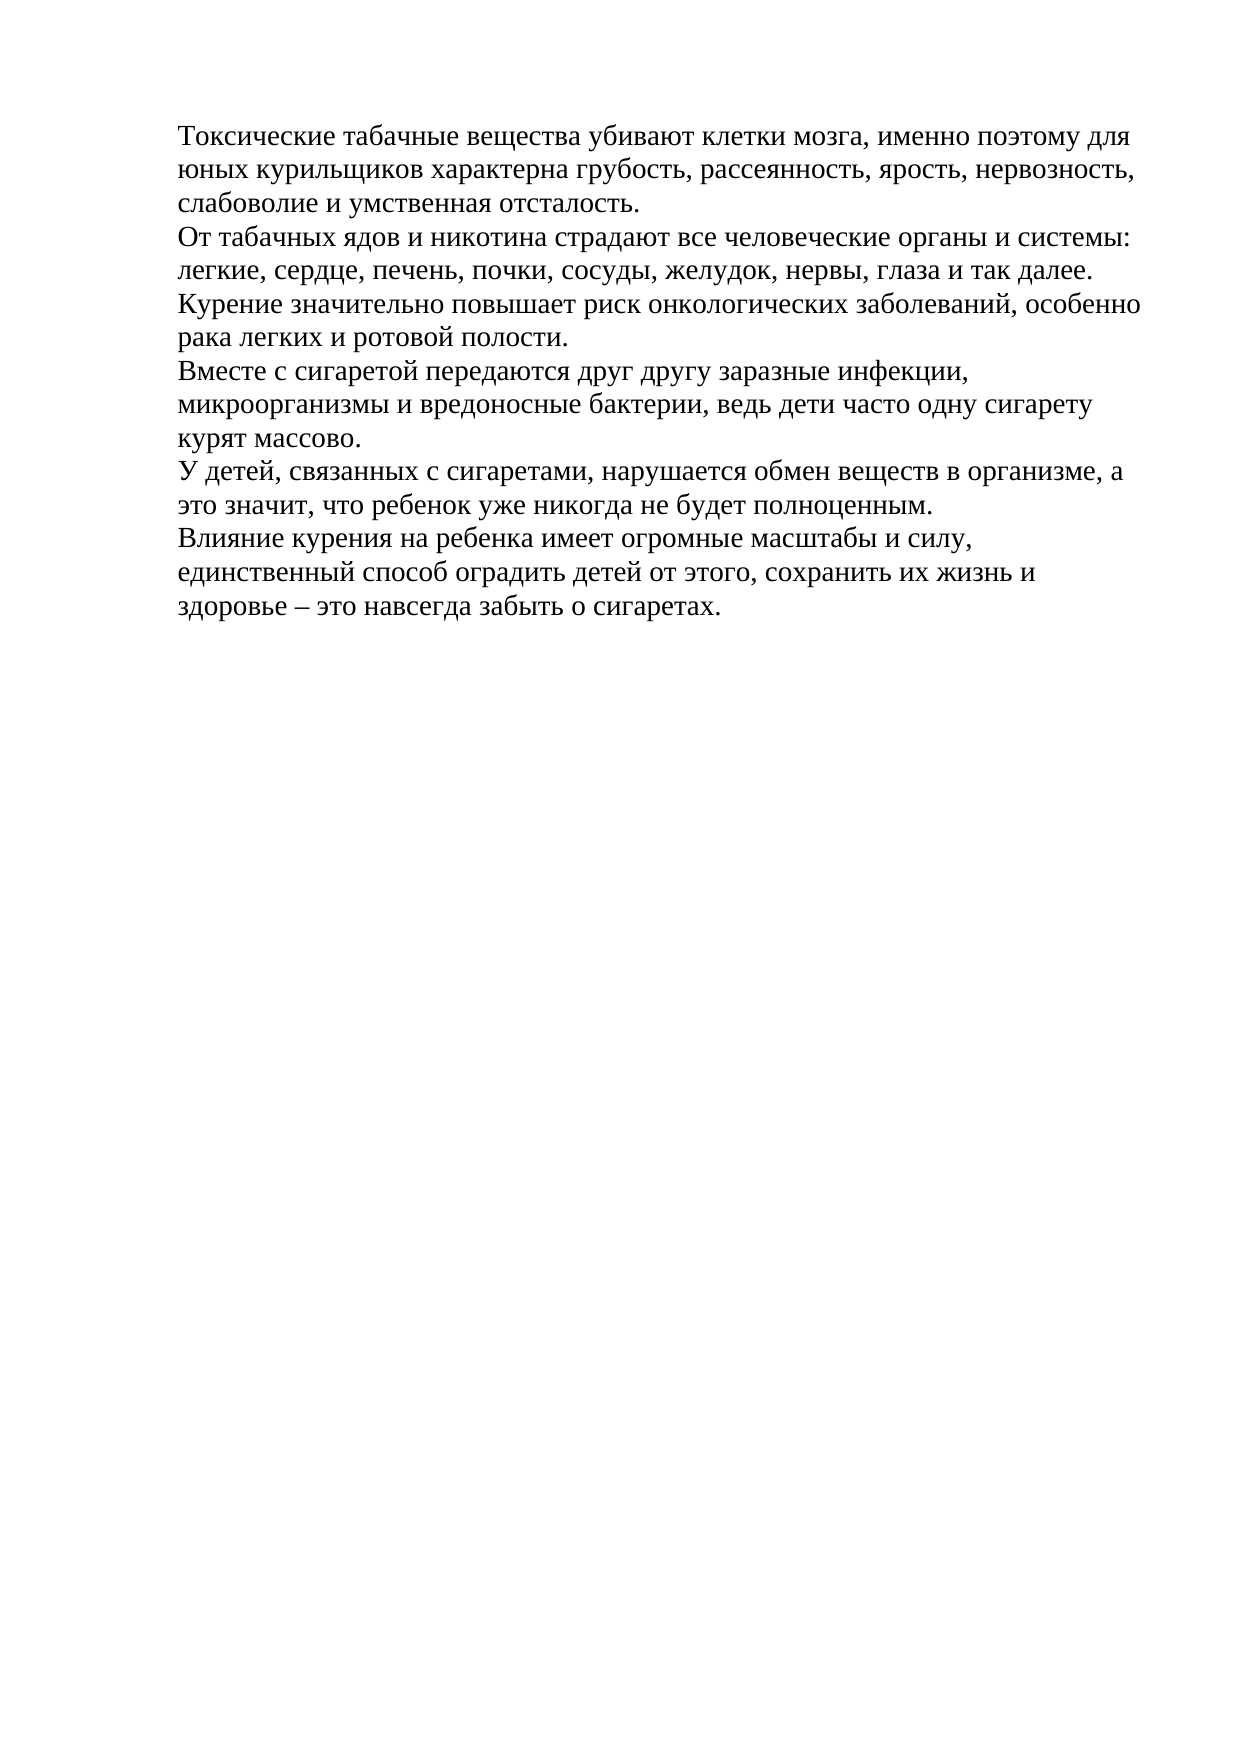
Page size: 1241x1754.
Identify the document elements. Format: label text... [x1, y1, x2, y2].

text Влияние курения на ребенка имеет огромные масштабы и силу, единственный способ оградить детей от этого, сохранить их жизнь и здоровье – это навсегда забыть о сигаретах. [177, 521, 1152, 621]
text От табачных ядов и никотина страдают все человеческие органы и системы: легкие, сердце, печень, почки, сосуды, желудок, нервы, глаза и так далее. Курение значительно повышает риск онкологических заболеваний, особенно рака легких и ротовой полости. [177, 219, 1152, 353]
text У детей, связанных с сигаретами, нарушается обмен веществ в организме, а это значит, что ребенок уже никогда не будет полноценным. [177, 453, 1152, 521]
text Вместе с сигаретой передаются друг другу заразные инфекции, микроорганизмы и вредоносные бактерии, ведь дети часто одну сигарету курят массово. [177, 353, 1152, 453]
text Токсические табачные вещества убивают клетки мозга, именно поэтому для юных курильщиков характерна грубость, рассеянность, ярость, нервозность, слабоволие и умственная отсталость. [177, 118, 1152, 219]
